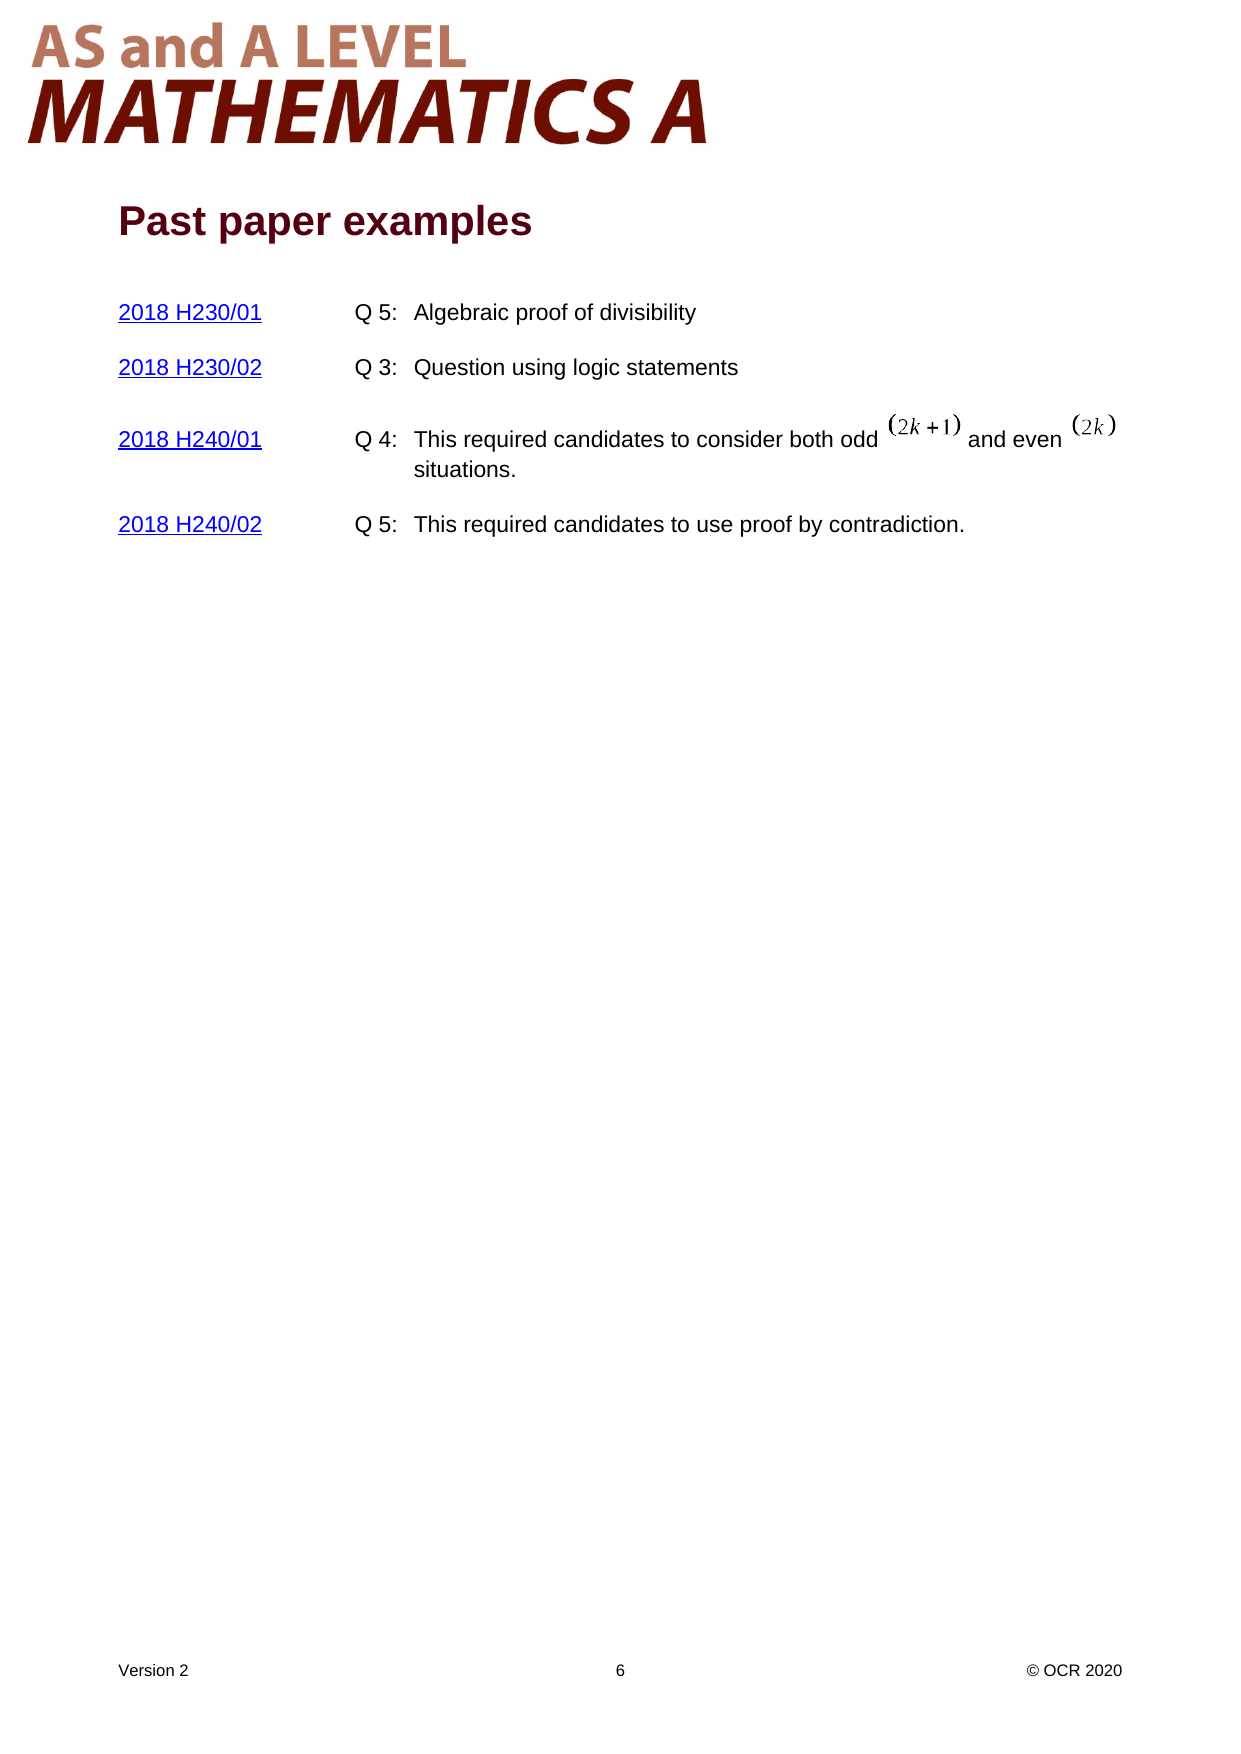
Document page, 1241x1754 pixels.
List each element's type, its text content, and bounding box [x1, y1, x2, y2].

text 2018 H240/02 Q 5: This required candidates to use proof by contradiction. [118, 511, 1122, 537]
text 2018 H230/02 Q 3: Question using logic statements [118, 354, 1122, 381]
text 2018 H230/01 Q 5: Algebraic proof of divisibility [118, 299, 1122, 326]
picture [0, 0, 1236, 176]
subtitle Past paper examples [118, 176, 1122, 244]
text 2018 H240/01 Q 4: This required candidates to consider both odd and even situations. [118, 409, 1122, 482]
